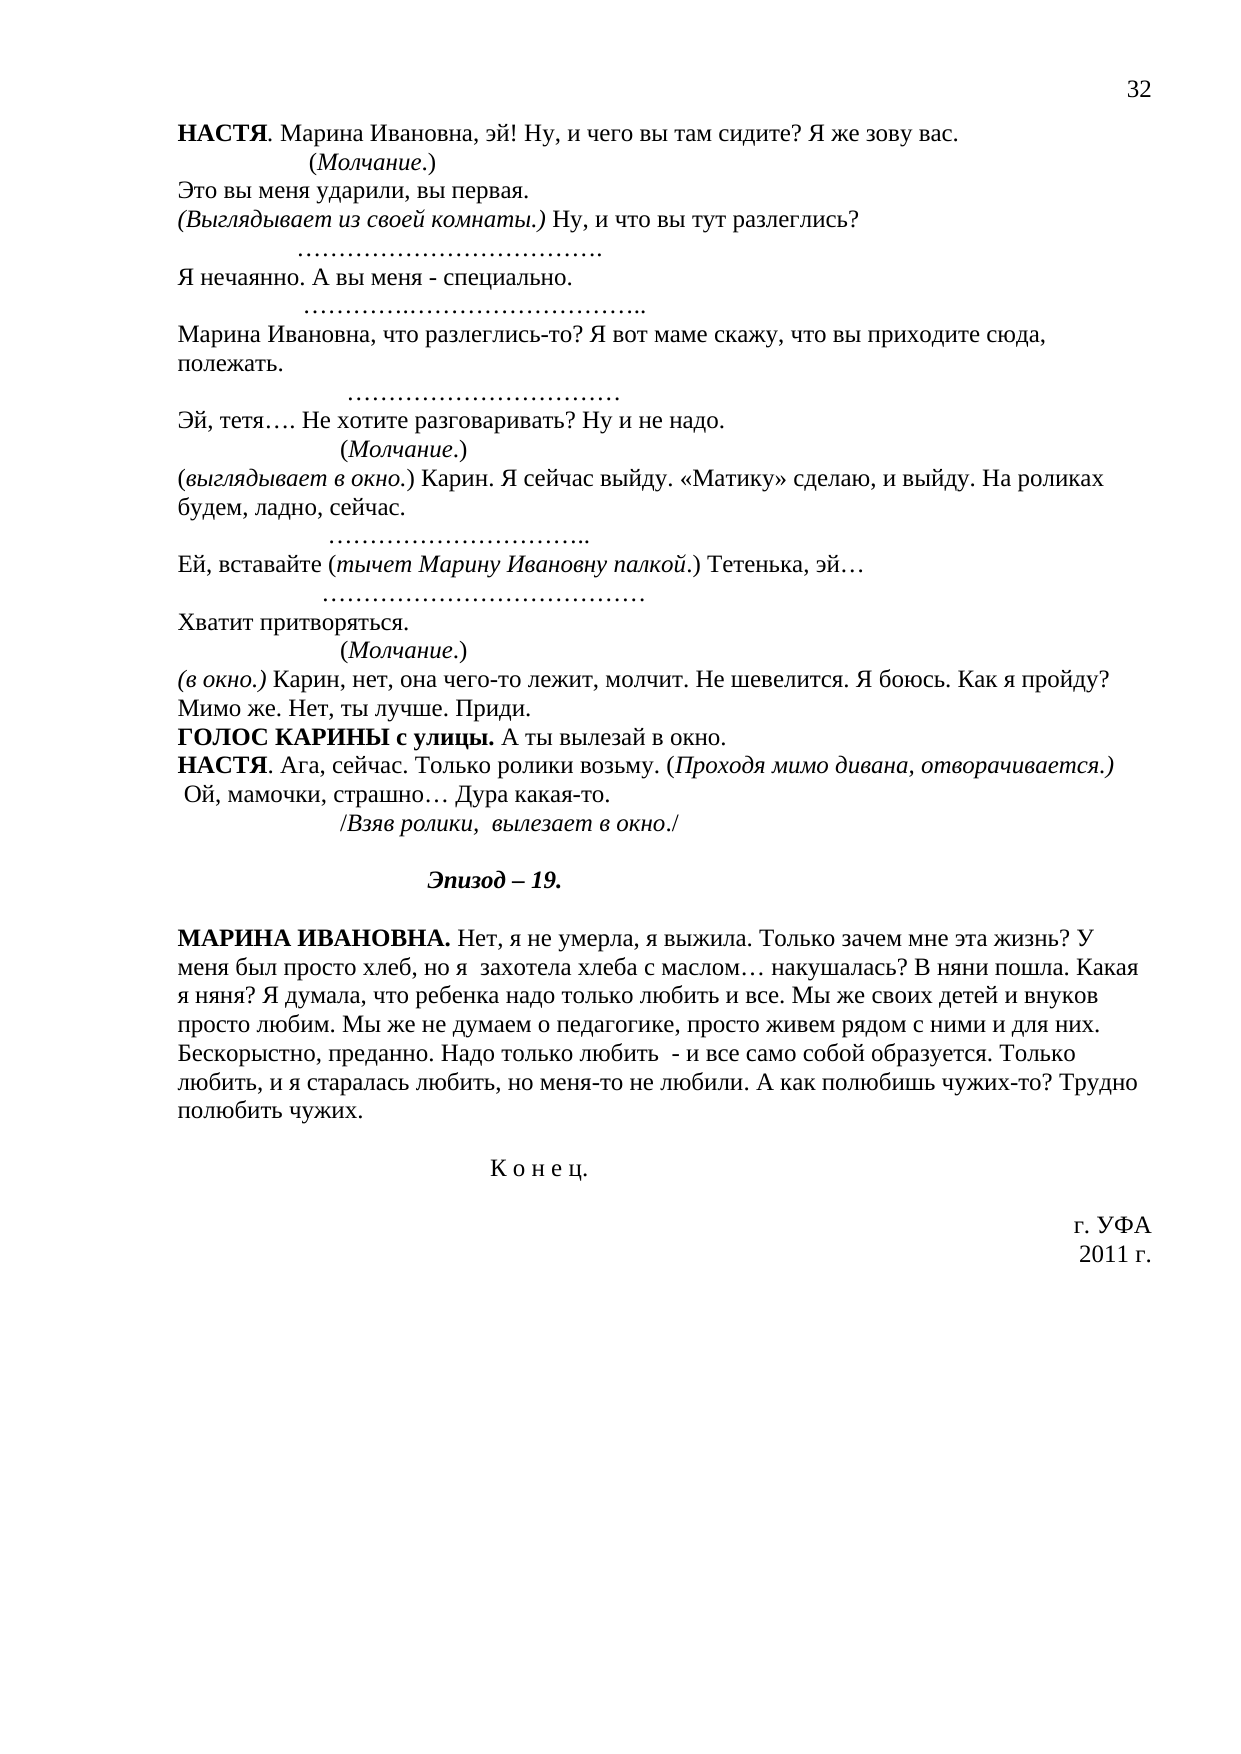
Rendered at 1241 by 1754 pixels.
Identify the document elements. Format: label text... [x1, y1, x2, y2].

text Ой, мамочки, страшно… Дура какая-то. [177, 779, 1152, 808]
text (выглядывает в окно.) Карин. Я сейчас выйду. «Матику» сделаю, и выйду. На роликах будем, ладно, сейчас. [177, 463, 1152, 521]
text К о н е ц. [177, 1153, 1152, 1182]
text Это вы меня ударили, вы первая. [177, 176, 1152, 204]
text НАСТЯ. Ага, сейчас. Только ролики возьму. (Проходя мимо дивана, отворачивается.) [177, 751, 1152, 779]
text ………………………………… [177, 578, 1152, 607]
text ………………………………. [177, 233, 1152, 262]
text Я нечаянно. А вы меня - специально. [177, 262, 1152, 291]
text МАРИНА ИВАНОВНА. Нет, я не умерла, я выжила. Только зачем мне эта жизнь? У меня был просто хлеб, но я захотела хлеба с маслом… накушалась? В няни пошла. Какая я няня? Я думала, что ребенка надо только любить и все. Мы же своих детей и внуков просто любим. Мы же не думаем о педагогике, просто живем рядом с ними и для них. Бескорыстно, преданно. Надо только любить - и все само собой образуется. Только любить, и я старалась любить, но меня-то не любили. А как полюбишь чужих-то? Трудно полюбить чужих. [177, 923, 1152, 1124]
text (Выглядывает из своей комнаты.) Ну, и что вы тут разлеглись? [177, 204, 1152, 233]
text Хватит притворяться. [177, 607, 1152, 636]
text НАСТЯ. Марина Ивановна, эй! Ну, и чего вы там сидите? Я же зову вас. [177, 118, 1152, 147]
text Эй, тетя…. Не хотите разговаривать? Ну и не надо. [177, 406, 1152, 434]
text (Молчание.) [177, 636, 1152, 664]
text Эпизод – 19. [177, 866, 1152, 894]
text ГОЛОС КАРИНЫ с улицы. А ты вылезай в окно. [177, 722, 1152, 751]
text ………….……………………….. [177, 291, 1152, 319]
text 2011 г. [177, 1239, 1152, 1268]
text ………………………….. [177, 521, 1152, 549]
text г. УФА [177, 1211, 1152, 1239]
text (Молчание.) [177, 434, 1152, 463]
text Ей, вставайте (тычет Марину Ивановну палкой.) Тетенька, эй… [177, 549, 1152, 578]
text (Молчание.) [177, 147, 1152, 176]
text /Взяв ролики, вылезает в окно./ [177, 808, 1152, 837]
text (в окно.) Карин, нет, она чего-то лежит, молчит. Не шевелится. Я боюсь. Как я пройду? Мимо же. Нет, ты лучше. Приди. [177, 664, 1152, 722]
text …………………………… [177, 377, 1152, 406]
text Марина Ивановна, что разлеглись-то? Я вот маме скажу, что вы приходите сюда, полежать. [177, 319, 1152, 377]
